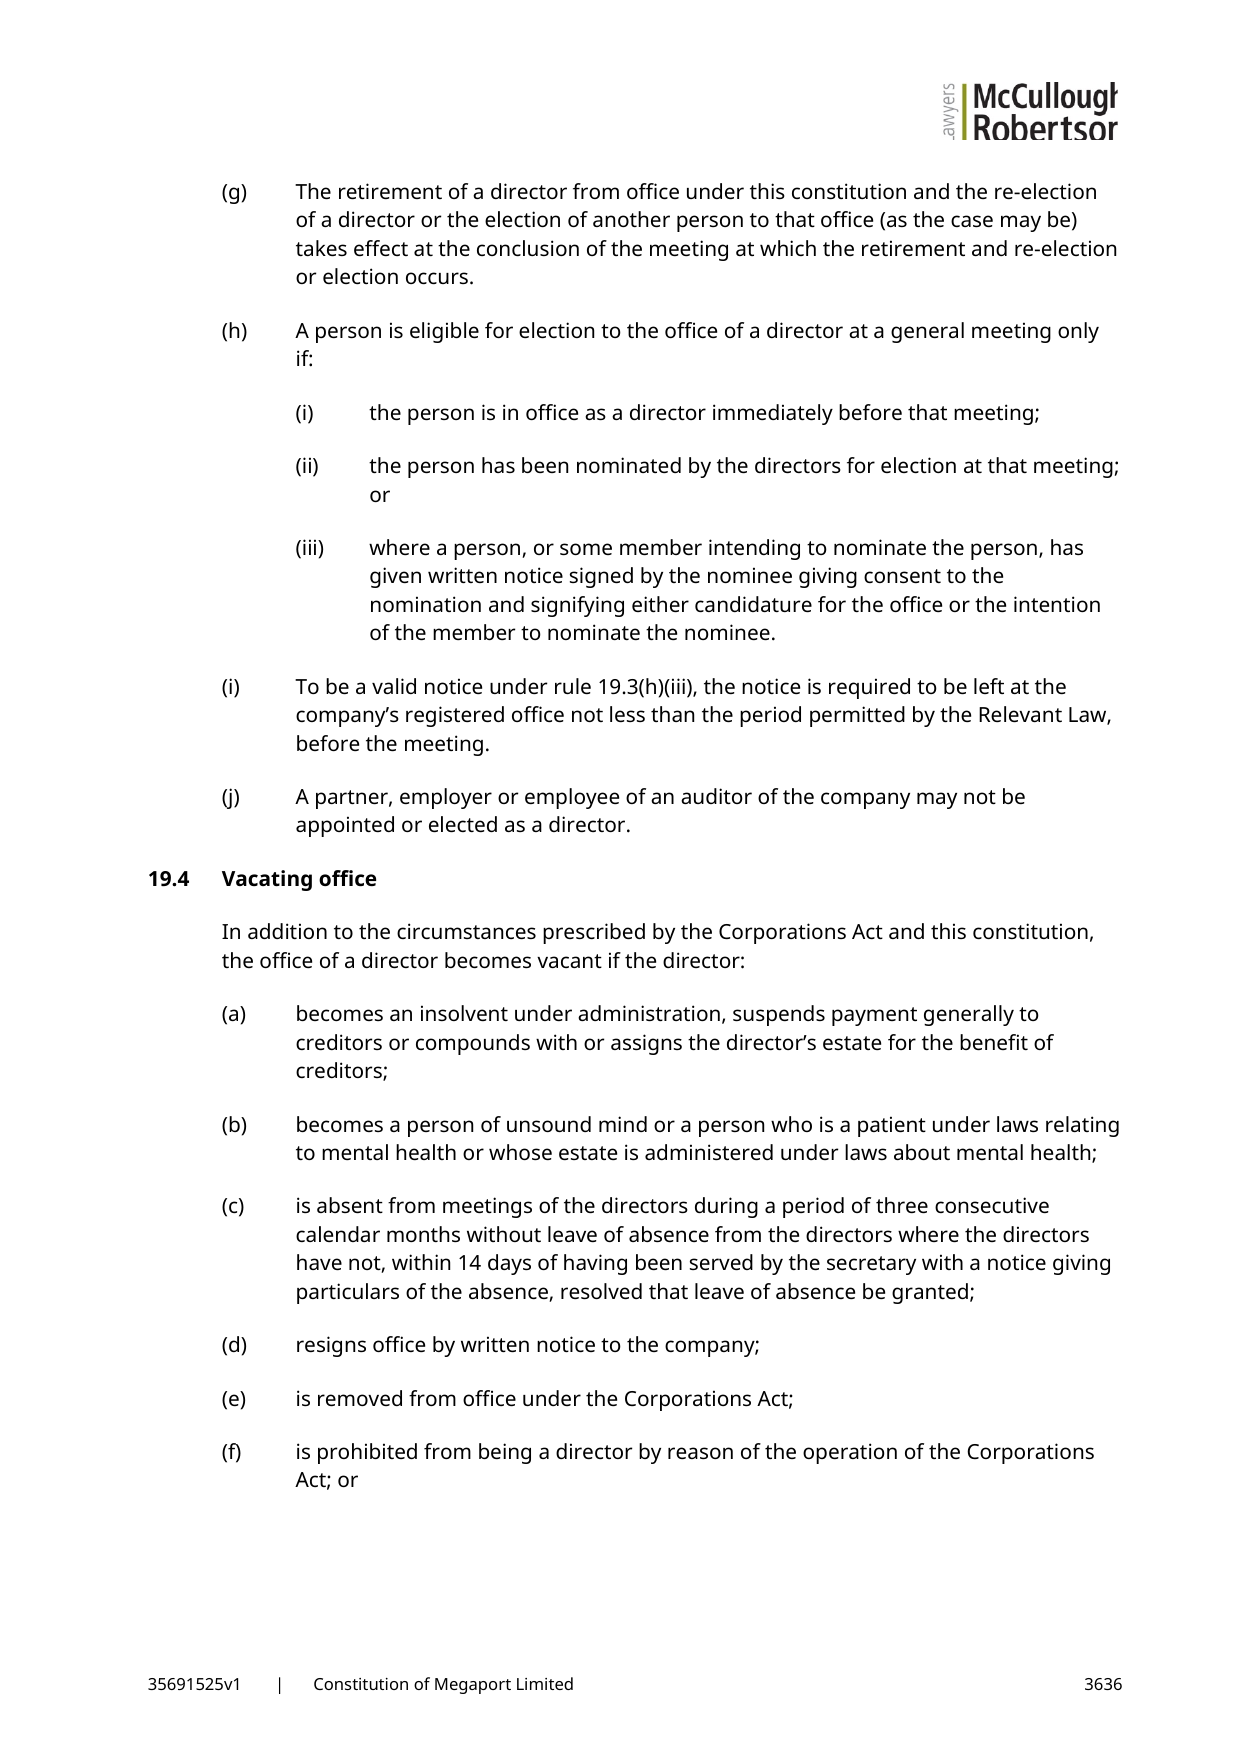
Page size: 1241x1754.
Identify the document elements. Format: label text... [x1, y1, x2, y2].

subtitle The retirement of a director from office under this constitution and the re-election of a director or the election of another person to that office (as the case may be) takes effect at the conclusion of the meeting at which the retirement and re-election or election occurs. [222, 177, 1122, 291]
subtitle A person is eligible for election to the office of a director at a general meeting only if: [222, 316, 1122, 373]
subtitle becomes a person of unsound mind or a person who is a patient under laws relating to mental health or whose estate is administered under laws about mental health; [222, 1110, 1122, 1167]
subtitle A partner, employer or employee of an auditor of the company may not be appointed or elected as a director. [222, 782, 1122, 839]
subtitle the person is in office as a director immediately before that meeting; [295, 398, 1122, 426]
subtitle the person has been nominated by the directors for election at that meeting; or [295, 451, 1122, 508]
subtitle is absent from meetings of the directors during a period of three consecutive calendar months without leave of absence from the directors where the directors have not, within 14 days of having been served by the secretary with a notice giving particulars of the absence, resolved that leave of absence be granted; [222, 1192, 1122, 1305]
picture [939, 82, 1118, 139]
subtitle Vacating office [148, 864, 1122, 892]
subtitle To be a valid notice under rule 19.3(h)(iii), the notice is required to be left at the company’s registered office not less than the period permitted by the Relevant Law, before the meeting. [222, 672, 1122, 757]
subtitle is removed from office under the Corporations Act; [222, 1384, 1122, 1412]
subtitle where a person, or some member intending to nominate the person, has given written notice signed by the nominee giving consent to the nomination and signifying either candidature for the office or the intention of the member to nominate the nominee. [295, 533, 1122, 647]
subtitle is prohibited from being a director by reason of the operation of the Corporations Act; or [222, 1437, 1122, 1494]
subtitle becomes an insolvent under administration, suspends payment generally to creditors or compounds with or assigns the director’s estate for the benefit of creditors; [222, 999, 1122, 1085]
subtitle resigns office by written notice to the company; [222, 1330, 1122, 1359]
text In addition to the circumstances prescribed by the Corporations Act and this constitution, the office of a director becomes vacant if the director: [222, 917, 1122, 974]
